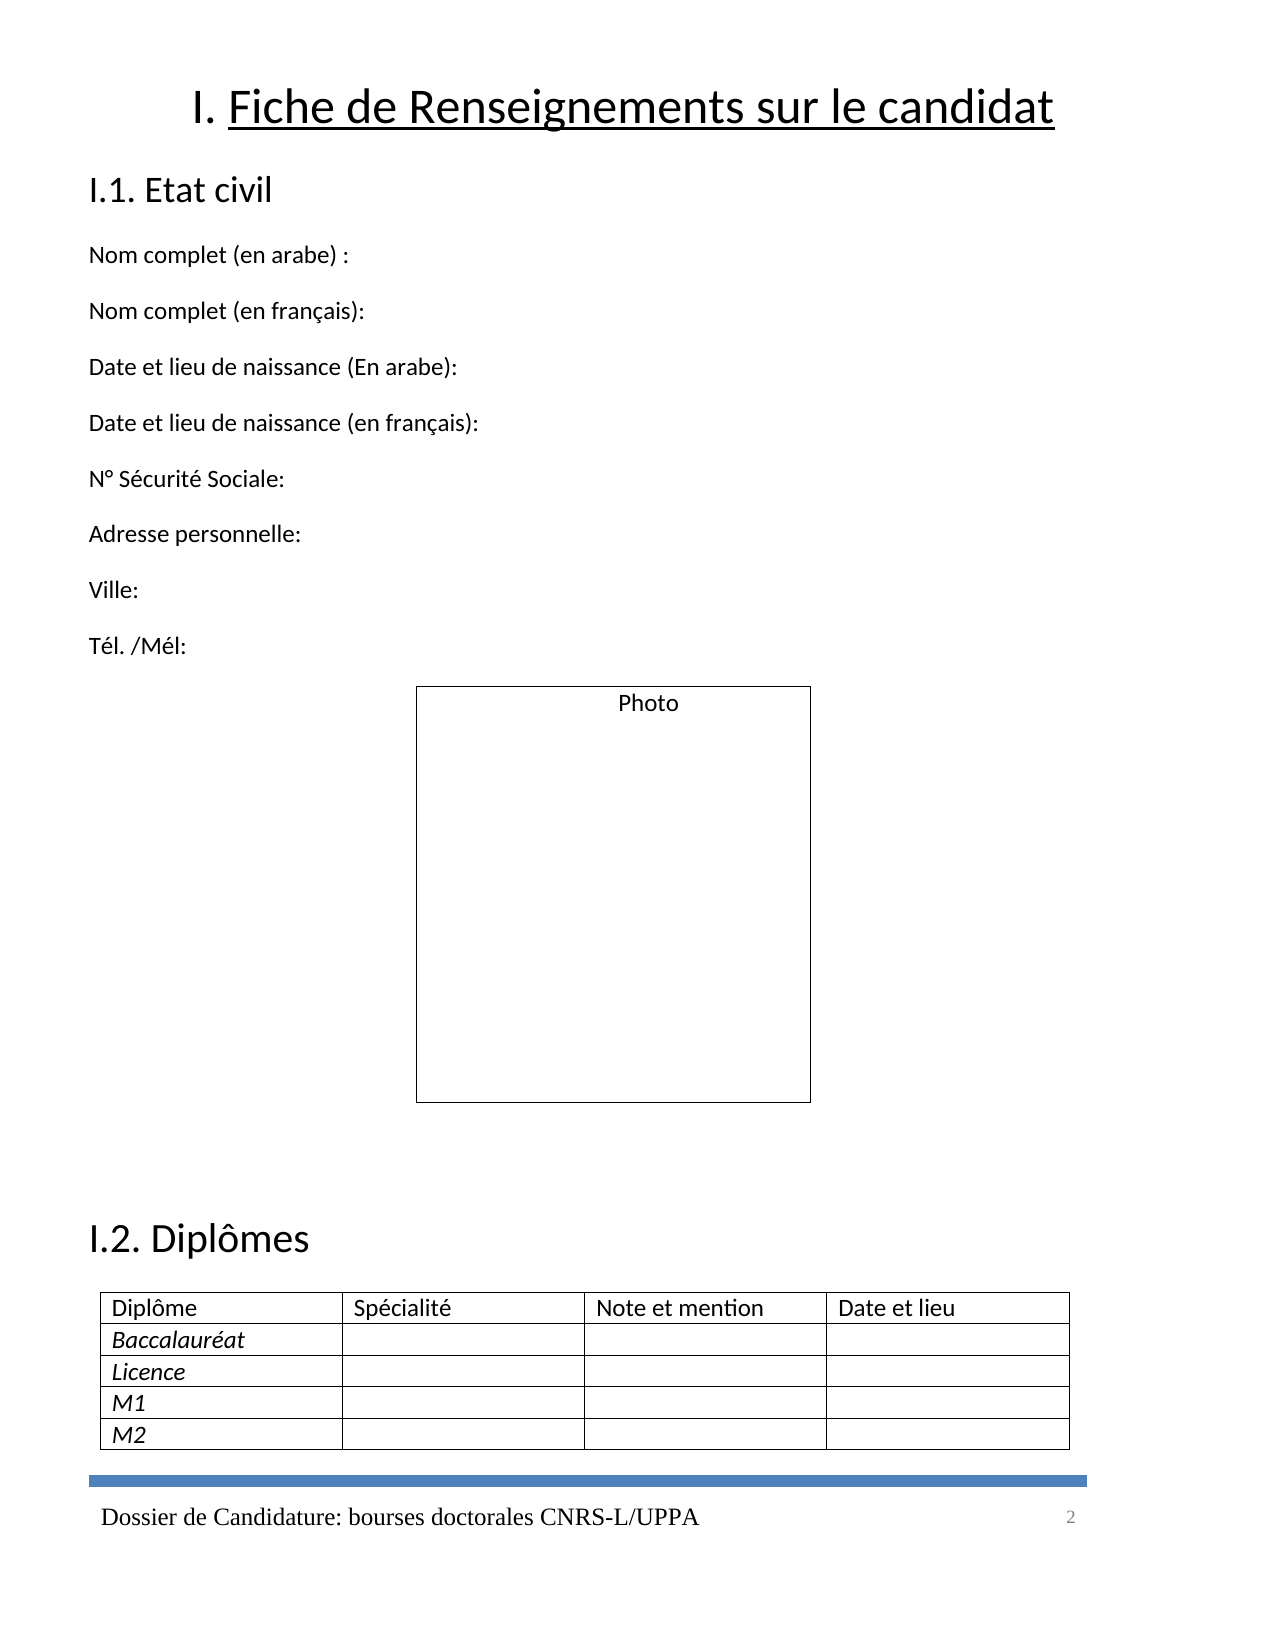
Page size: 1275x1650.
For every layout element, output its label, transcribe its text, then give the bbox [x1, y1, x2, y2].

table_cell [585, 1324, 826, 1355]
table_cell [343, 1387, 584, 1418]
table_cell [827, 1324, 1069, 1355]
subtitle I. Fiche de Renseignements sur le candidat [88, 75, 1157, 136]
table_cell [585, 1356, 826, 1386]
table_header Date et lieu [827, 1293, 1069, 1323]
text Date et lieu de naissance (en français): [88, 407, 1157, 437]
table_cell M1 [101, 1387, 342, 1418]
subtitle I.2. Diplômes [88, 1212, 1157, 1263]
text I.1. Etat civil [88, 166, 1157, 212]
text Nom complet (en arabe) : [88, 239, 1157, 270]
table_cell [827, 1356, 1069, 1386]
table_cell [827, 1419, 1069, 1449]
table_cell [585, 1419, 826, 1449]
table_cell Licence [101, 1356, 342, 1386]
text Nom complet (en français): [88, 295, 1157, 326]
text N° Sécurité Sociale: [88, 463, 1157, 493]
text Date et lieu de naissance (En arabe): [88, 351, 1157, 382]
table_header Spécialité [343, 1293, 584, 1323]
table_header Note et mention [585, 1293, 826, 1323]
text Tél. /Mél: [88, 630, 1157, 661]
table_cell [827, 1387, 1069, 1418]
text Ville: [88, 574, 1157, 605]
text Adresse personnelle: [88, 519, 1157, 549]
table_cell [343, 1419, 584, 1449]
table_cell [343, 1356, 584, 1386]
table_cell Baccalauréat [101, 1324, 342, 1355]
table_header Diplôme [101, 1293, 342, 1323]
table_cell [343, 1324, 584, 1355]
table_cell [585, 1387, 826, 1418]
table_header Photo [417, 687, 810, 1102]
table_cell M2 [101, 1419, 342, 1449]
